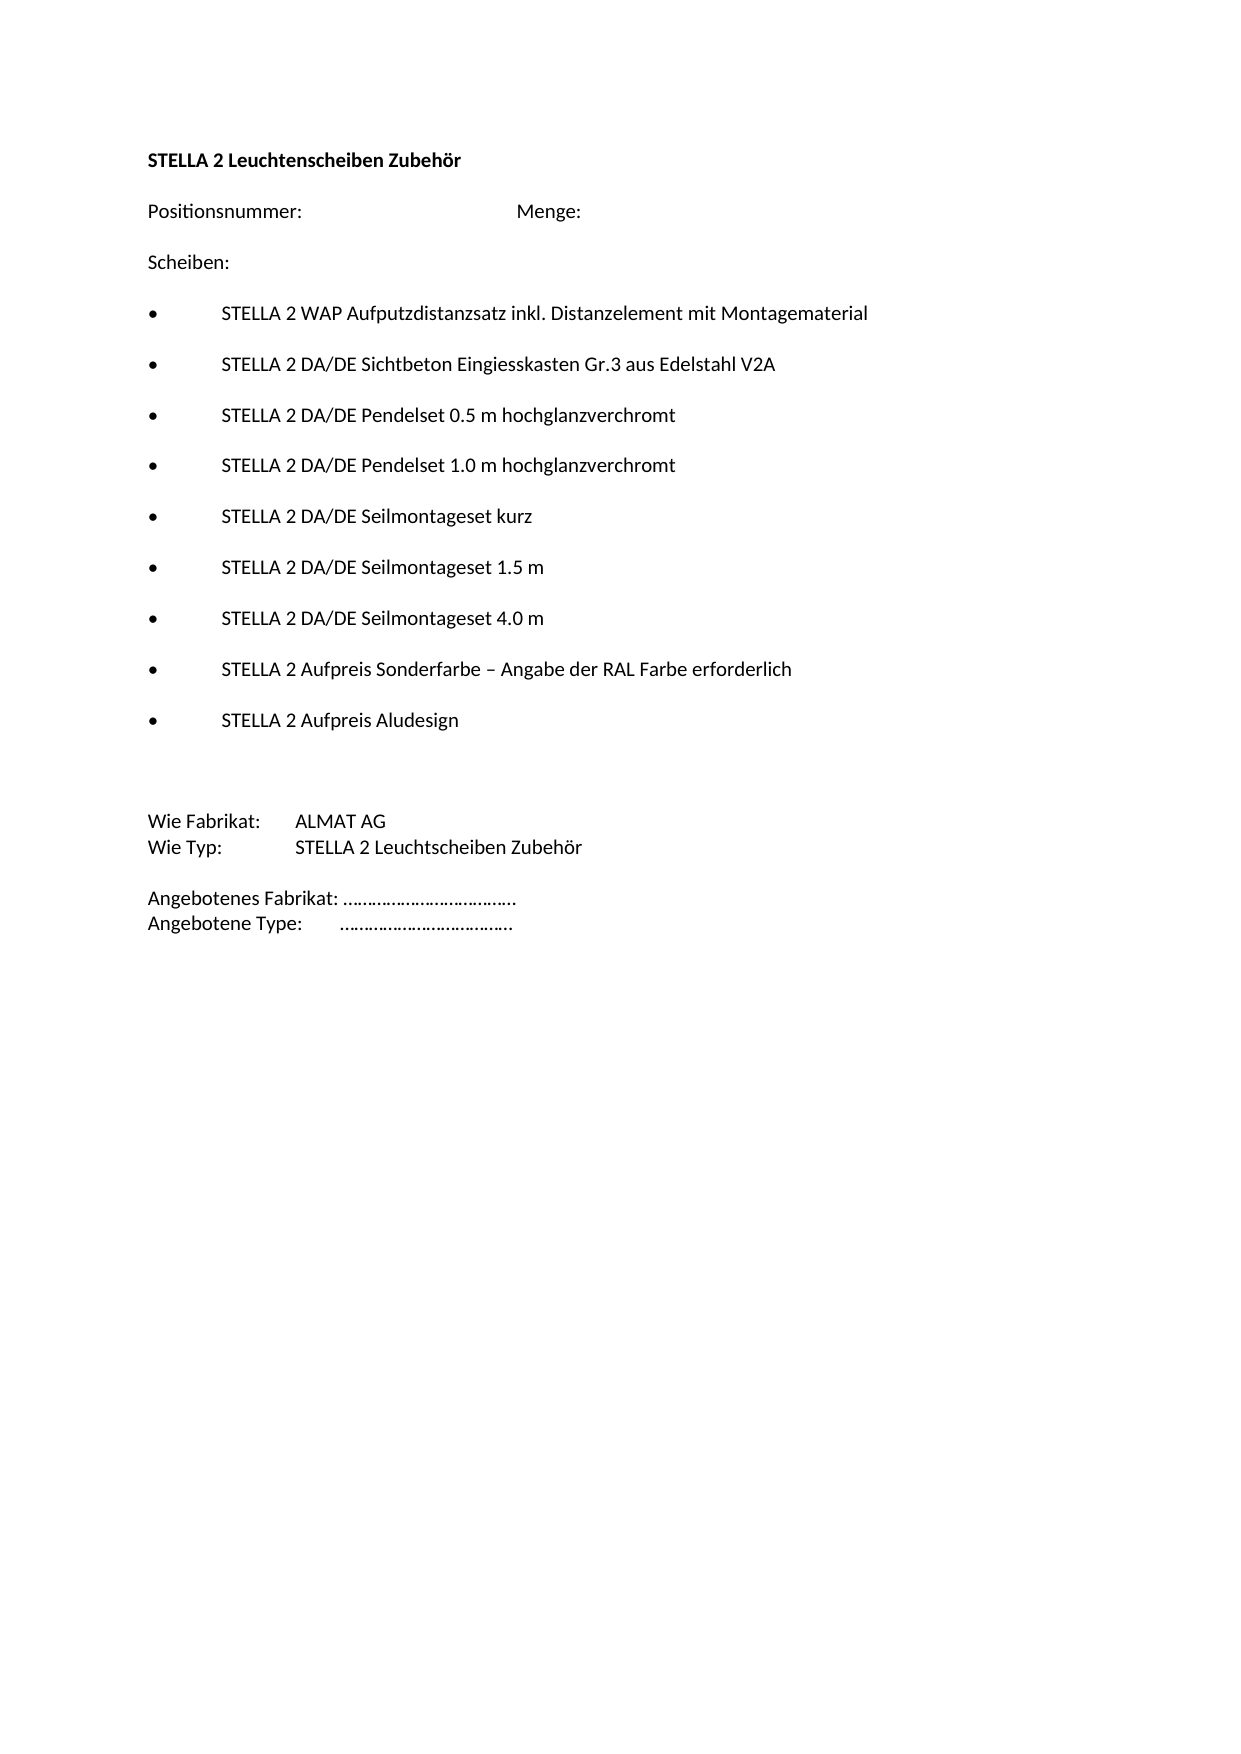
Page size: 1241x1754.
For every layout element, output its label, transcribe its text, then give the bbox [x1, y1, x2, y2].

text • STELLA 2 DA/DE Seilmontageset kurz [148, 503, 1093, 529]
text Positionsnummer: Menge: [148, 198, 1093, 224]
text • STELLA 2 Aufpreis Sonderfarbe – Angabe der RAL Farbe erforderlich [148, 656, 1093, 681]
text Angebotene Type: ……………………………… [148, 910, 1093, 936]
text • STELLA 2 DA/DE Pendelset 1.0 m hochglanzverchromt [148, 453, 1093, 478]
text STELLA 2 Leuchtenscheiben Zubehör [148, 148, 1093, 173]
text Angebotenes Fabrikat: ……………………………… [148, 885, 1093, 910]
text • STELLA 2 DA/DE Seilmontageset 1.5 m [148, 554, 1093, 580]
text • STELLA 2 WAP Aufputzdistanzsatz inkl. Distanzelement mit Montagematerial [148, 300, 1093, 326]
text Wie Fabrikat: ALMAT AG [148, 808, 1093, 834]
text Wie Typ: STELLA 2 Leuchtscheiben Zubehör [148, 834, 1093, 859]
text • STELLA 2 Aufpreis Aludesign [148, 707, 1093, 732]
text • STELLA 2 DA/DE Seilmontageset 4.0 m [148, 605, 1093, 631]
text Scheiben: [148, 249, 1093, 275]
text • STELLA 2 DA/DE Sichtbeton Eingiesskasten Gr.3 aus Edelstahl V2A [148, 351, 1093, 376]
text • STELLA 2 DA/DE Pendelset 0.5 m hochglanzverchromt [148, 402, 1093, 427]
